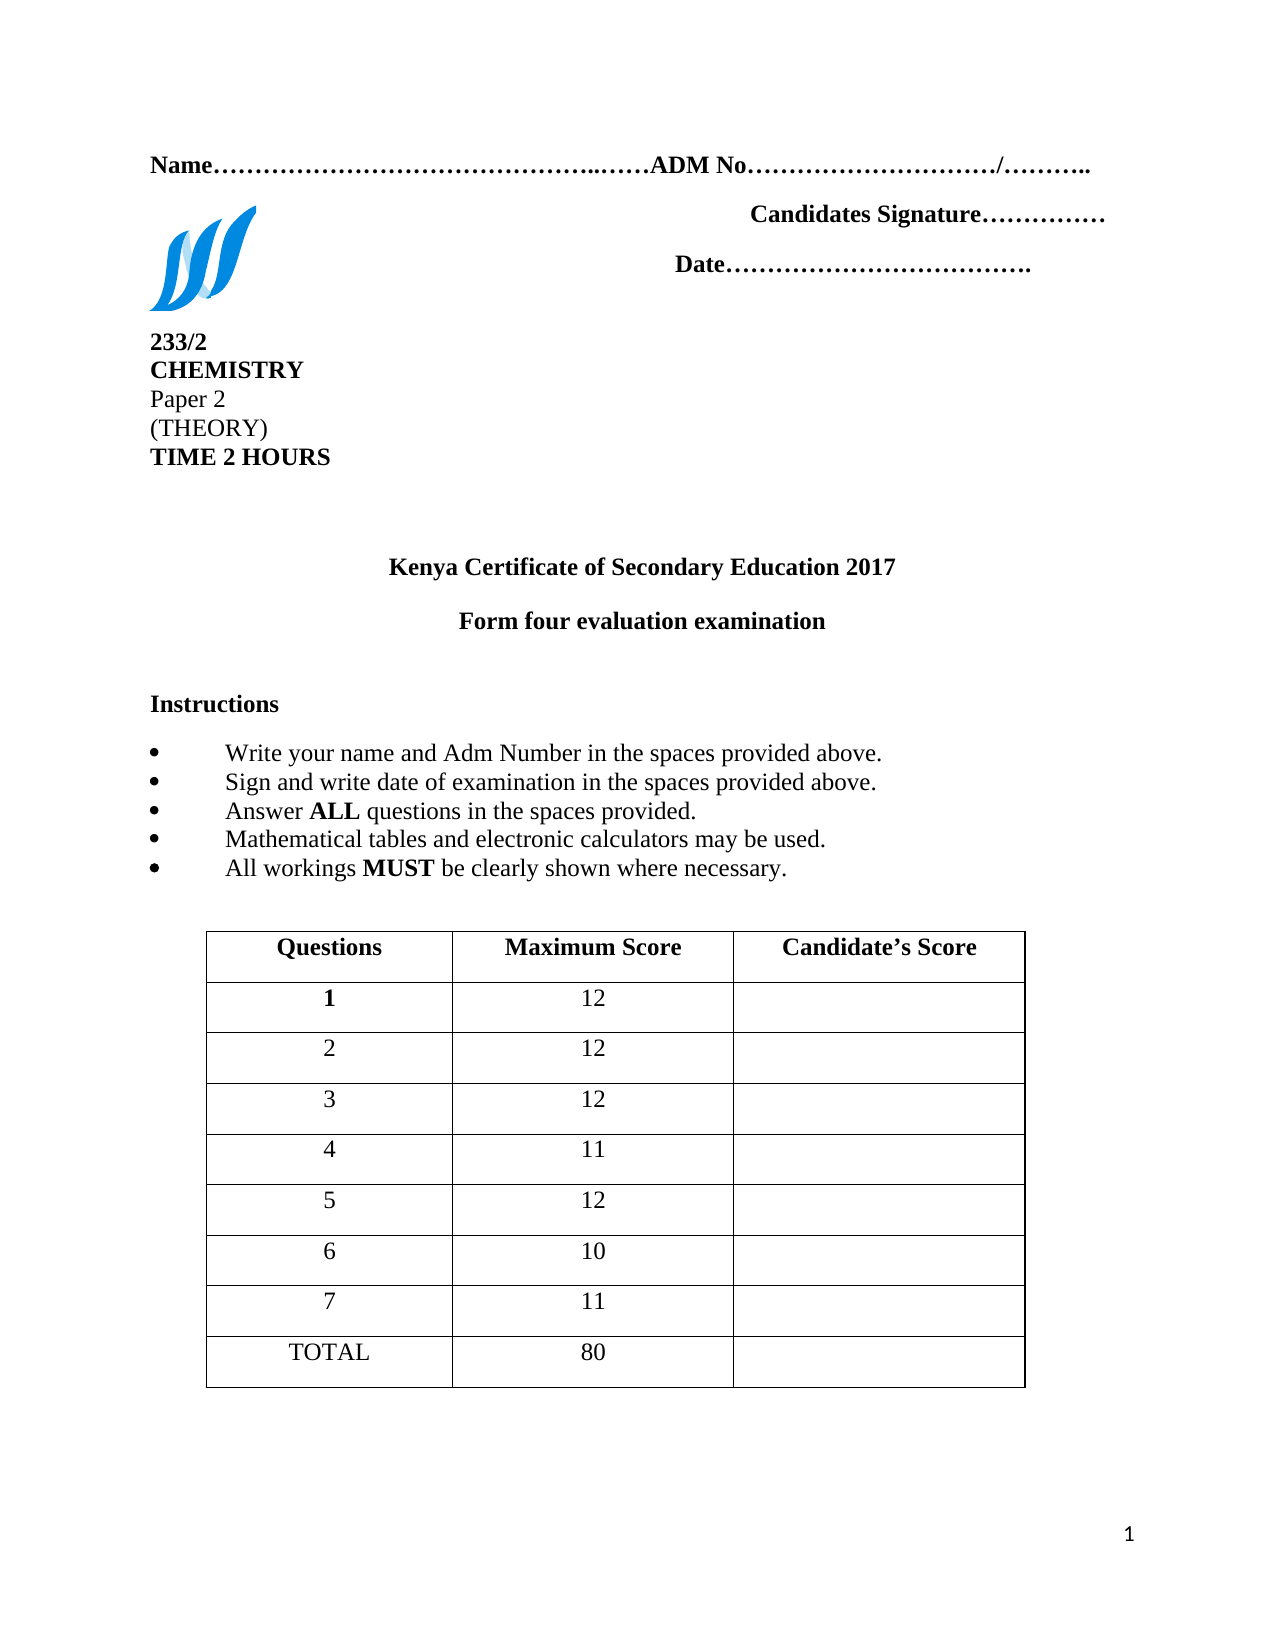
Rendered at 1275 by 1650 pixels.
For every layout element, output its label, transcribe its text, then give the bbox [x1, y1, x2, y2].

text (THEORY) [150, 413, 1134, 442]
table_cell 7 [207, 1286, 452, 1336]
text CHEMISTRY [150, 356, 1134, 384]
table_cell [734, 1135, 1024, 1184]
table_header Maximum Score [453, 932, 733, 982]
table_cell [734, 1033, 1024, 1083]
table_cell 11 [453, 1135, 733, 1184]
table_cell 3 [207, 1084, 452, 1133]
table_cell 11 [453, 1286, 733, 1336]
table_cell 12 [453, 1033, 733, 1083]
table_cell 10 [453, 1236, 733, 1285]
table_cell [734, 1337, 1024, 1387]
text Instructions [150, 689, 1134, 717]
table_header Candidate’s Score [734, 932, 1024, 982]
text Date………………………………. [150, 249, 1134, 306]
list Answer ALL questions in the spaces provided. [150, 796, 1134, 824]
table_cell 12 [453, 983, 733, 1032]
text Kenya Certificate of Secondary Education 2017 [150, 552, 1134, 581]
table_cell [734, 1084, 1024, 1133]
list Mathematical tables and electronic calculators may be used. [150, 824, 1134, 853]
text Paper 2 [150, 384, 1134, 413]
table_cell TOTAL [207, 1337, 452, 1387]
text 233/2 [150, 327, 1134, 356]
table_cell [734, 1185, 1024, 1235]
text Name………………………………………..……ADM No…………………………/……….. [150, 150, 1134, 179]
text TIME 2 HOURS [150, 442, 1134, 471]
table_cell 80 [453, 1337, 733, 1387]
text Form four evaluation examination [150, 606, 1134, 635]
list Sign and write date of examination in the spaces provided above. [150, 767, 1134, 796]
list All workings must be clearly shown where necessary. [150, 853, 1134, 882]
text Candidates Signature…………… [675, 199, 1134, 228]
list Write your name and Adm Number in the spaces provided above. [150, 738, 1134, 767]
table_cell 12 [453, 1084, 733, 1133]
table_cell [734, 1286, 1024, 1336]
table_cell 4 [207, 1135, 452, 1184]
table_cell 2 [207, 1033, 452, 1083]
table_cell 5 [207, 1185, 452, 1235]
table_cell 12 [453, 1185, 733, 1235]
table_cell 1 [207, 983, 452, 1032]
table_cell [734, 983, 1024, 1032]
table_cell [734, 1236, 1024, 1285]
table_cell 6 [207, 1236, 452, 1285]
table_header Questions [207, 932, 452, 982]
